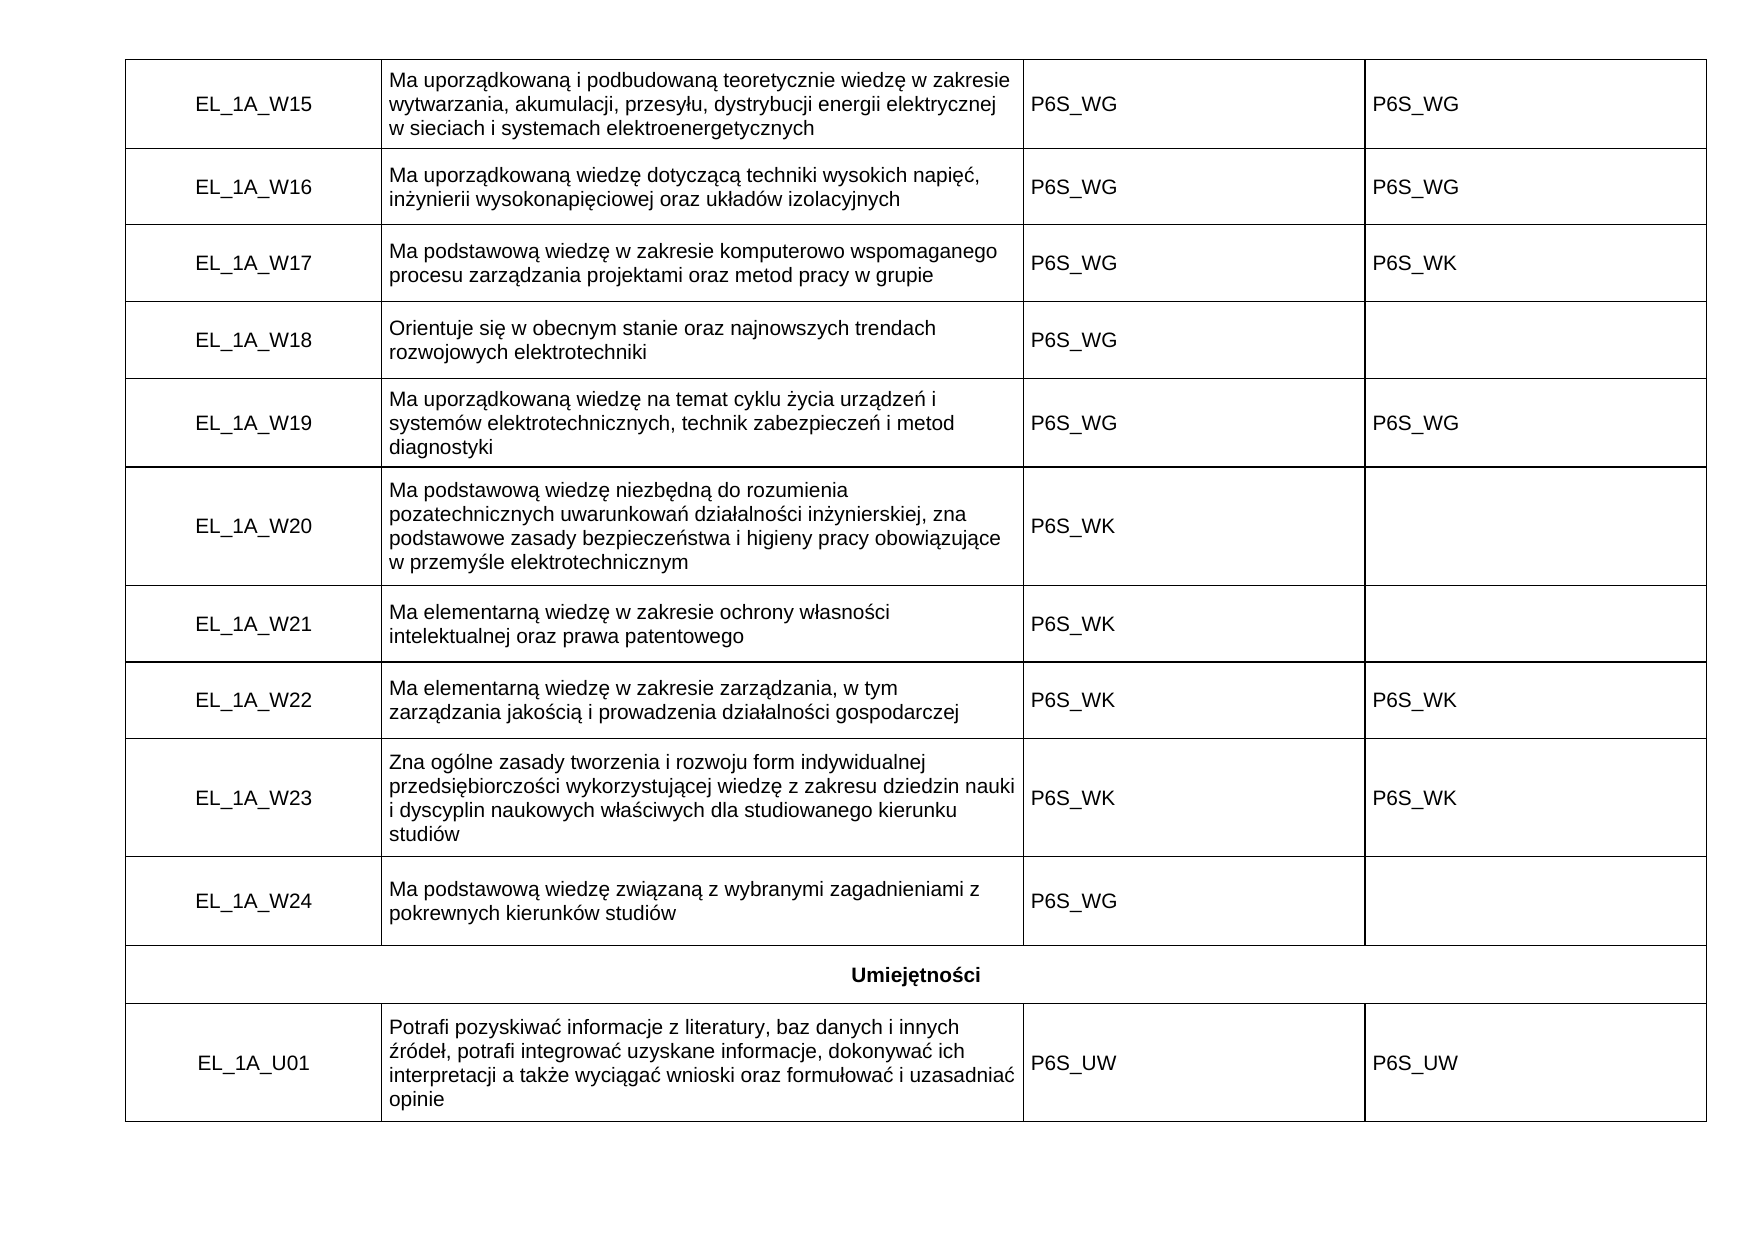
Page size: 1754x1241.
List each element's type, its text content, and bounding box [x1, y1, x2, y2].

table_cell Ma podstawową wiedzę związaną z wybranymi zagadnieniami z pokrewnych kierunków studiów [382, 857, 1023, 945]
table_cell EL_1A_W19 [126, 379, 381, 466]
table_cell P6S_WG [1024, 60, 1364, 148]
table_cell EL_1A_U01 [126, 1004, 381, 1121]
table_cell P6S_UW [1024, 1004, 1364, 1121]
table_cell Orientuje się w obecnym stanie oraz najnowszych trendach rozwojowych elektrotechniki [382, 302, 1023, 378]
table_cell Ma elementarną wiedzę w zakresie zarządzania, w tym zarządzania jakością i prowadzenia działalności gospodarczej [382, 663, 1023, 738]
table_cell P6S_WG [1024, 379, 1364, 466]
table_cell [1366, 302, 1706, 378]
table_cell Ma uporządkowaną i podbudowaną teoretycznie wiedzę w zakresie wytwarzania, akumulacji, przesyłu, dystrybucji energii elektrycznej w sieciach i systemach elektroenergetycznych [382, 60, 1023, 148]
table_cell P6S_WG [1366, 60, 1706, 148]
table_cell EL_1A_W20 [126, 468, 381, 584]
table_cell P6S_WK [1024, 663, 1364, 738]
table_cell P6S_UW [1366, 1004, 1706, 1121]
table_cell EL_1A_W17 [126, 225, 381, 301]
table_cell EL_1A_W15 [126, 60, 381, 148]
table_cell P6S_WK [1024, 586, 1364, 661]
table_cell [1366, 468, 1706, 584]
table_cell P6S_WG [1366, 379, 1706, 466]
table_cell P6S_WG [1366, 149, 1706, 224]
table_cell P6S_WG [1024, 225, 1364, 301]
table_cell P6S_WK [1366, 663, 1706, 738]
table_cell Zna ogólne zasady tworzenia i rozwoju form indywidualnej przedsiębiorczości wykorzystującej wiedzę z zakresu dziedzin nauki i dyscyplin naukowych właściwych dla studiowanego kierunku studiów [382, 739, 1023, 856]
table_cell Ma uporządkowaną wiedzę na temat cyklu życia urządzeń i systemów elektrotechnicznych, technik zabezpieczeń i metod diagnostyki [382, 379, 1023, 466]
table_cell P6S_WK [1024, 468, 1364, 584]
table_cell EL_1A_W22 [126, 663, 381, 738]
table_cell P6S_WG [1024, 857, 1364, 945]
table_cell Ma podstawową wiedzę niezbędną do rozumienia pozatechnicznych uwarunkowań działalności inżynierskiej, zna podstawowe zasady bezpieczeństwa i higieny pracy obowiązujące w przemyśle elektrotechnicznym [382, 468, 1023, 584]
table_cell Umiejętności [126, 946, 1706, 1003]
table_cell EL_1A_W18 [126, 302, 381, 378]
table_cell P6S_WK [1366, 225, 1706, 301]
table_cell P6S_WK [1024, 739, 1364, 856]
table_cell EL_1A_W21 [126, 586, 381, 661]
table_cell Ma podstawową wiedzę w zakresie komputerowo wspomaganego procesu zarządzania projektami oraz metod pracy w grupie [382, 225, 1023, 301]
table_cell EL_1A_W16 [126, 149, 381, 224]
table_cell Ma elementarną wiedzę w zakresie ochrony własności intelektualnej oraz prawa patentowego [382, 586, 1023, 661]
table_cell EL_1A_W23 [126, 739, 381, 856]
table_cell Potrafi pozyskiwać informacje z literatury, baz danych i innych źródeł, potrafi integrować uzyskane informacje, dokonywać ich interpretacji a także wyciągać wnioski oraz formułować i uzasadniać opinie [382, 1004, 1023, 1121]
table_cell P6S_WG [1024, 149, 1364, 224]
table_cell Ma uporządkowaną wiedzę dotyczącą techniki wysokich napięć, inżynierii wysokonapięciowej oraz układów izolacyjnych [382, 149, 1023, 224]
table_cell P6S_WG [1024, 302, 1364, 378]
table_cell [1366, 857, 1706, 945]
table_cell [1366, 586, 1706, 661]
table_cell EL_1A_W24 [126, 857, 381, 945]
table_cell P6S_WK [1366, 739, 1706, 856]
